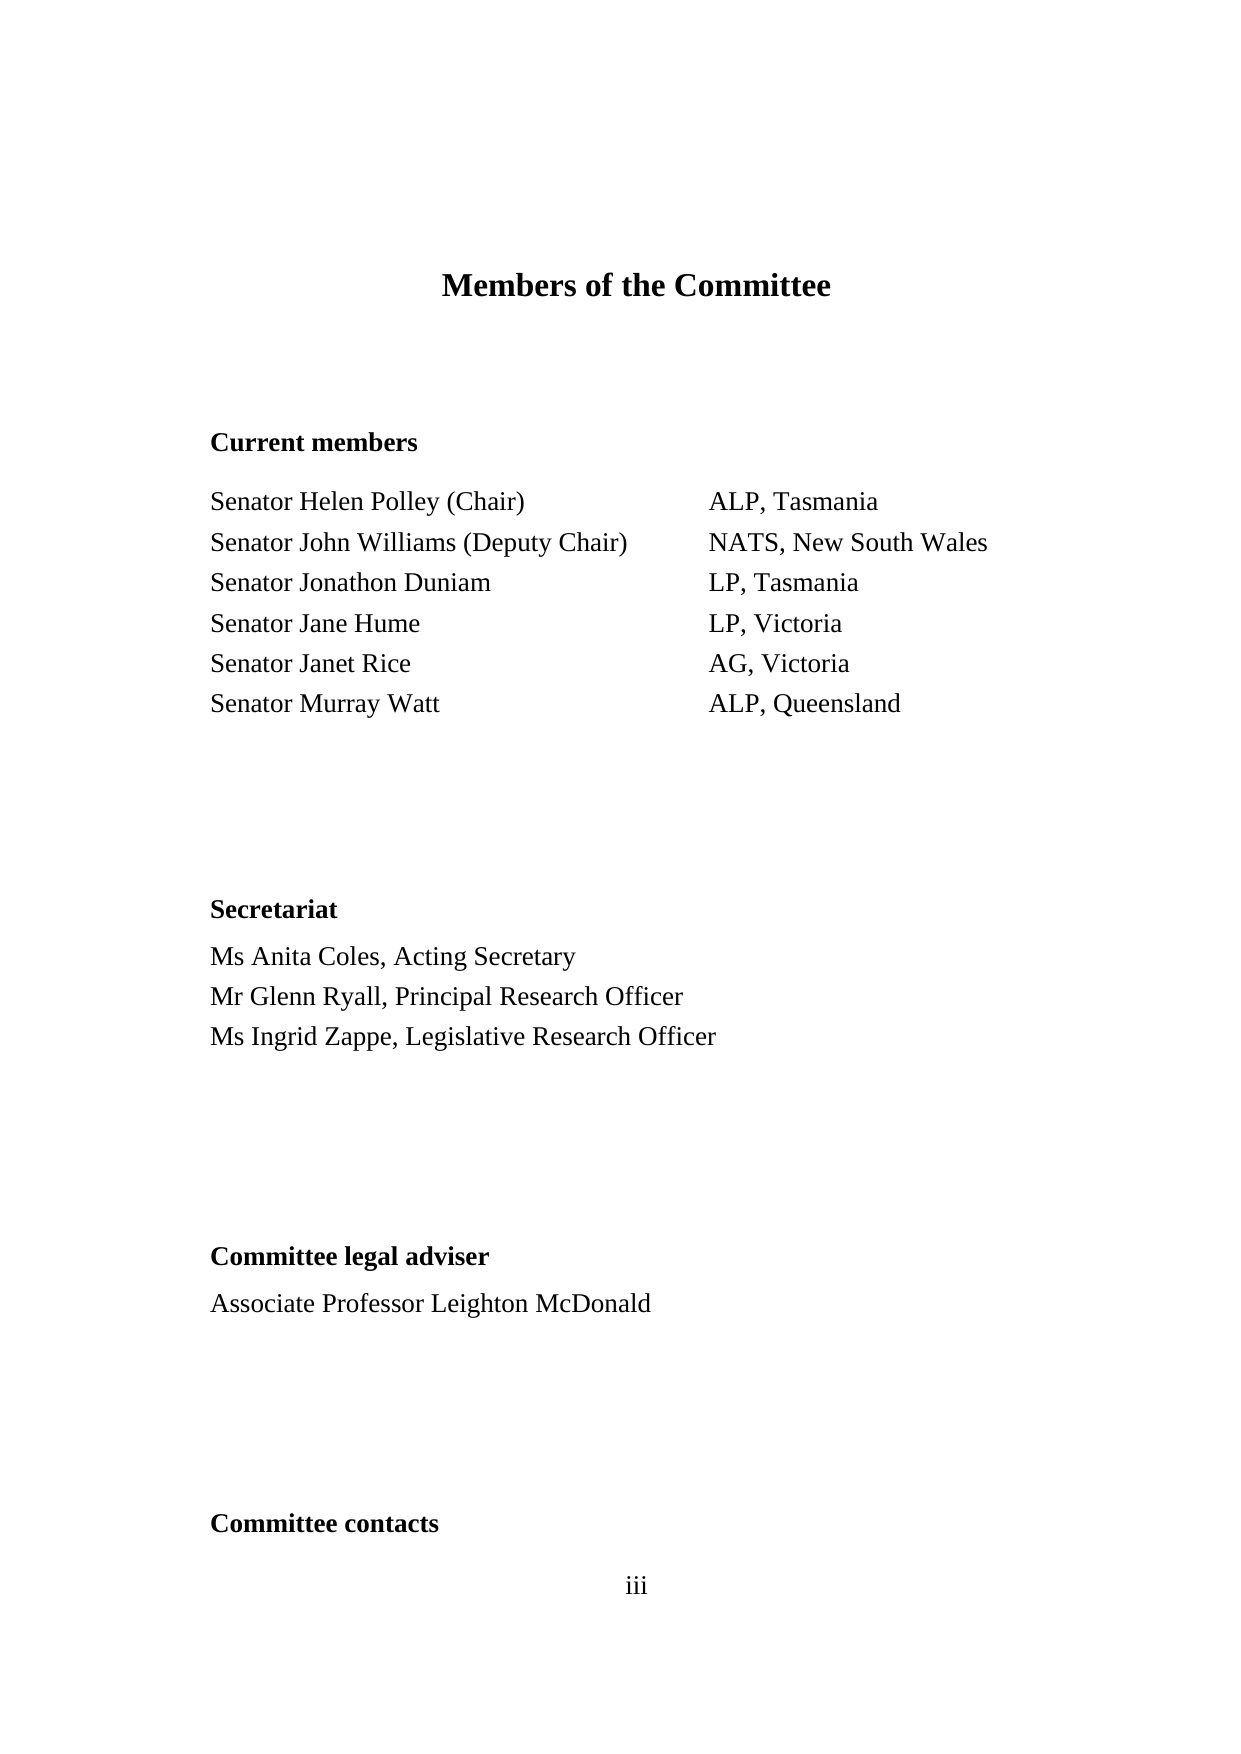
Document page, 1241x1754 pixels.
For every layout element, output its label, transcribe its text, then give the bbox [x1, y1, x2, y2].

table_header ALP, Tasmania [697, 486, 1096, 526]
text Members of the Committee [210, 266, 1063, 304]
table_cell Senator Janet Rice [199, 647, 697, 688]
text Associate Professor Leighton McDonald [210, 1287, 1063, 1318]
table_cell ALP, Queensland [697, 688, 1096, 728]
table_cell LP, Tasmania [697, 566, 1096, 607]
text Mr Glenn Ryall, Principal Research Officer [210, 980, 1063, 1011]
table_cell NATS, New South Wales [697, 526, 1096, 566]
table_cell Senator Jonathon Duniam [199, 566, 697, 607]
text Ms Ingrid Zappe, Legislative Research Officer [210, 1021, 1063, 1052]
table_cell AG, Victoria [697, 647, 1096, 688]
text Ms Anita Coles, Acting Secretary [210, 940, 1063, 971]
table_cell LP, Victoria [697, 607, 1096, 647]
table_cell Senator John Williams (Deputy Chair) [199, 526, 697, 566]
table_cell Senator Jane Hume [199, 607, 697, 647]
table_header Senator Helen Polley (Chair) [199, 486, 697, 526]
text Current members [210, 426, 1063, 457]
text Committee legal adviser [210, 1241, 1063, 1272]
table_cell Senator Murray Watt [199, 688, 697, 728]
text Committee contacts [210, 1507, 1063, 1538]
text Secretariat [210, 893, 1063, 924]
